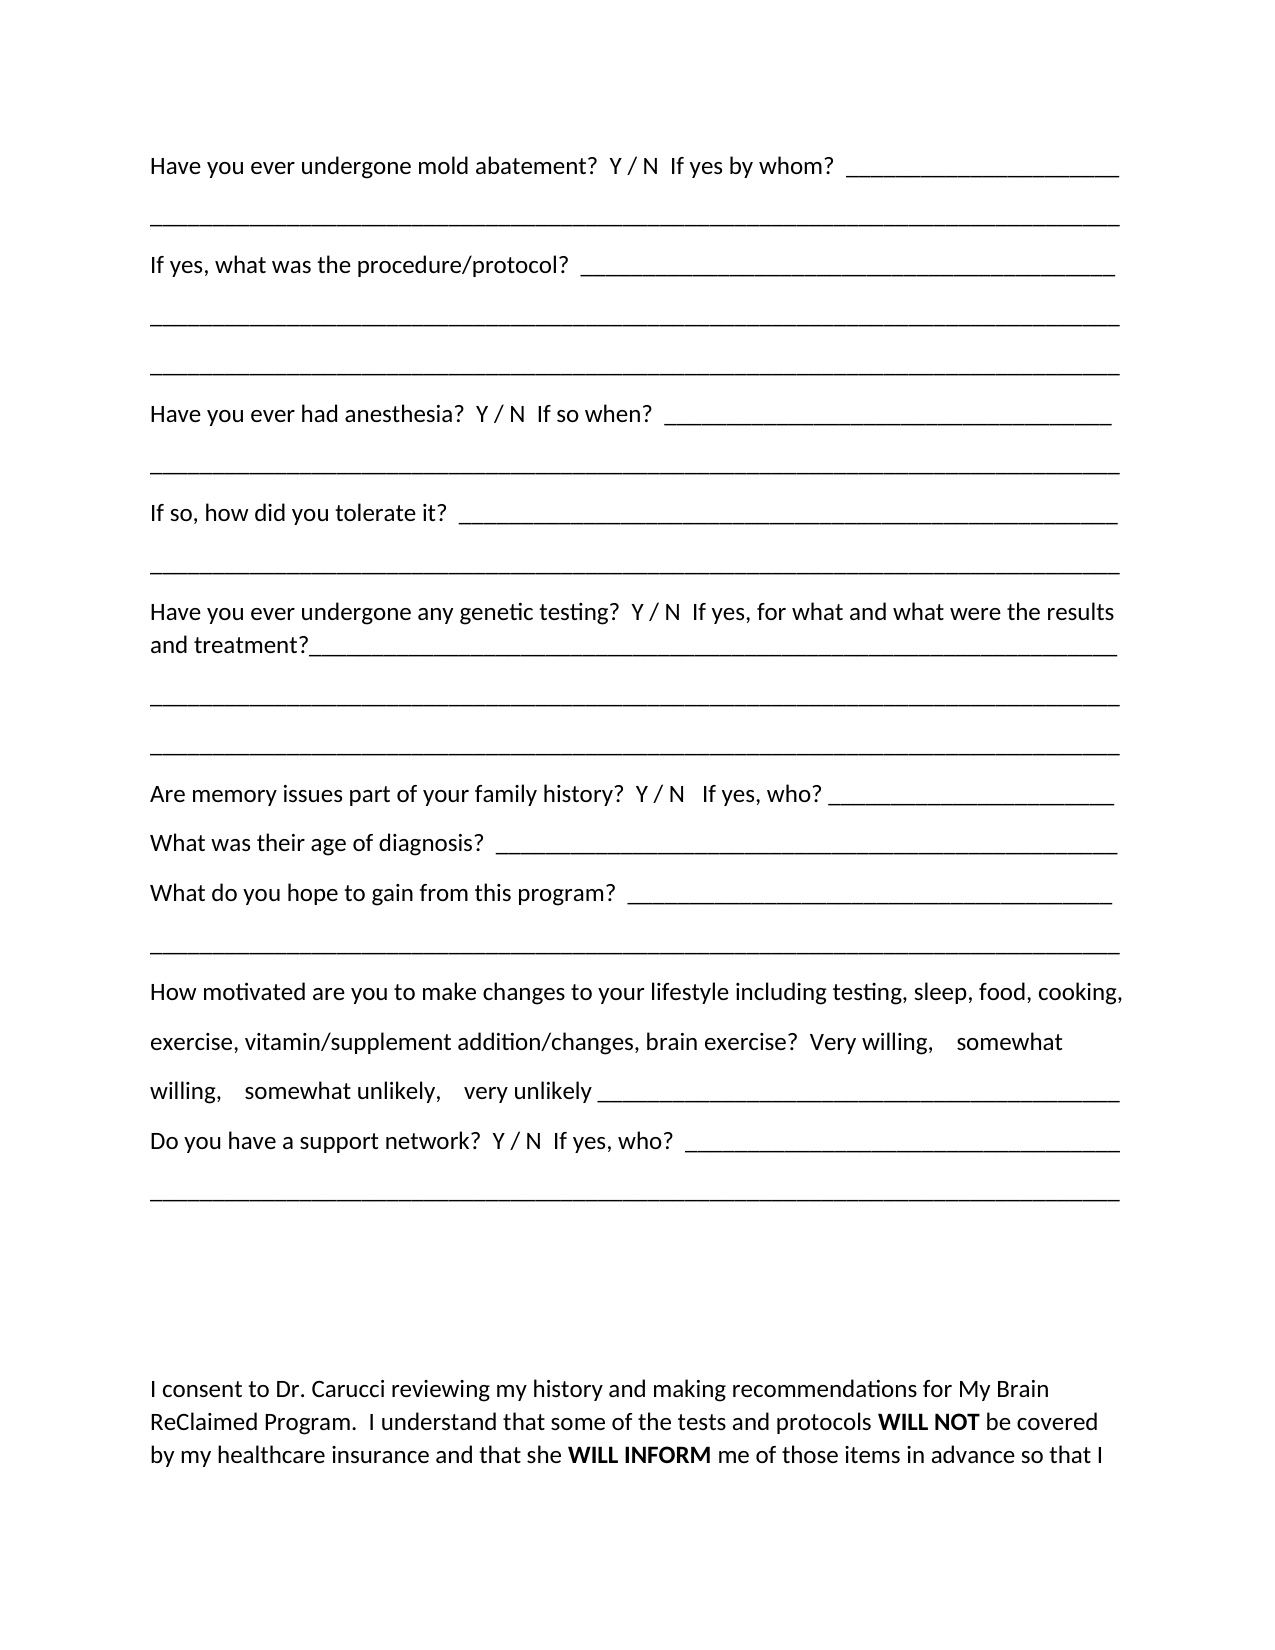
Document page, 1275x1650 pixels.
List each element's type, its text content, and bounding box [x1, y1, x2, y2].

text exercise, vitamin/supplement addition/changes, brain exercise? Very willing, somewhat [150, 1026, 1125, 1056]
text What was their age of diagnosis? __________________________________________________ [150, 827, 1125, 858]
text willing, somewhat unlikely, very unlikely __________________________________________ [150, 1075, 1125, 1106]
text If so, how did you tolerate it? _____________________________________________________ [150, 497, 1125, 528]
text Are memory issues part of your family history? Y / N If yes, who? _______________________ [150, 778, 1125, 808]
text What do you hope to gain from this program? _______________________________________ [150, 877, 1125, 908]
text How motivated are you to make changes to your lifestyle including testing, sleep, food, cooking, [150, 976, 1125, 1007]
text ______________________________________________________________________________ [150, 728, 1125, 759]
text If yes, what was the procedure/protocol? ___________________________________________ [150, 249, 1125, 280]
text Do you have a support network? Y / N If yes, who? ___________________________________ [150, 1125, 1125, 1156]
text Have you ever had anesthesia? Y / N If so when? ____________________________________ [150, 398, 1125, 428]
text Have you ever undergone any genetic testing? Y / N If yes, for what and what were the results and treatment?_________________________________________________________________ [150, 596, 1125, 660]
text ______________________________________________________________________________ [150, 1174, 1125, 1205]
text ______________________________________________________________________________ [150, 299, 1125, 329]
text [150, 199, 1125, 230]
text Have you ever undergone mold abatement? Y / N If yes by whom? ______________________ [150, 150, 1125, 181]
text ______________________________________________________________________________ [150, 447, 1125, 478]
text ______________________________________________________________________________ [150, 679, 1125, 709]
text ______________________________________________________________________________ [150, 927, 1125, 957]
text ______________________________________________________________________________ [150, 547, 1125, 577]
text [150, 1373, 1125, 1469]
text ______________________________________________________________________________ [150, 348, 1125, 379]
